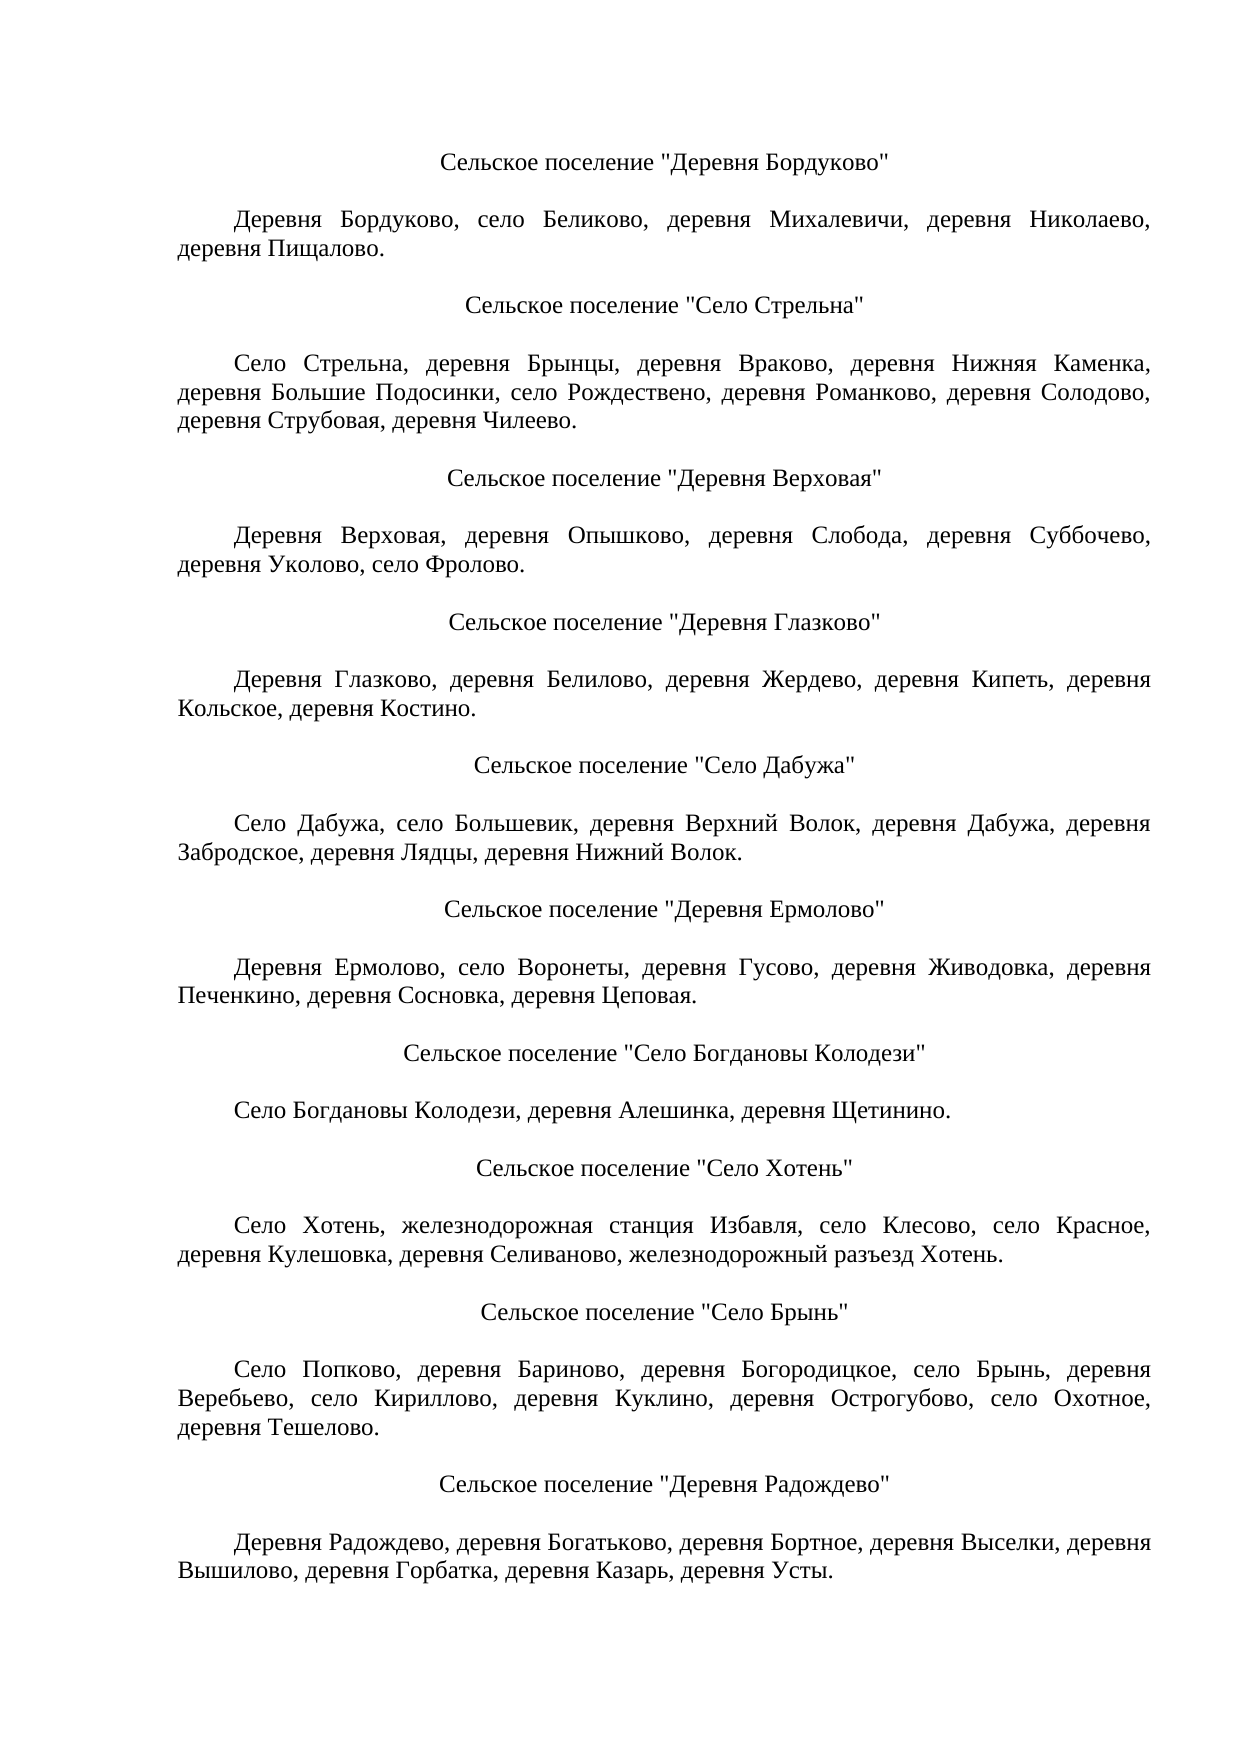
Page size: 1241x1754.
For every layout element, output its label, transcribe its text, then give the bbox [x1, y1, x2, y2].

text Сельское поселение "Деревня Ермолово" [177, 894, 1152, 923]
text Деревня Бордуково, село Беликово, деревня Михалевичи, деревня Николаево, деревня Пищалово. [177, 204, 1152, 262]
text Село Дабужа, село Большевик, деревня Верхний Волок, деревня Дабужа, деревня Забродское, деревня Лядцы, деревня Нижний Волок. [177, 808, 1152, 866]
text Сельское поселение "Деревня Глазково" [177, 607, 1152, 636]
text Село Богдановы Колодези, деревня Алешинка, деревня Щетинино. [177, 1096, 1152, 1124]
text Сельское поселение "Село Дабужа" [177, 751, 1152, 779]
text Сельское поселение "Село Хотень" [177, 1153, 1152, 1182]
text Деревня Глазково, деревня Белилово, деревня Жердево, деревня Кипеть, деревня Кольское, деревня Костино. [177, 664, 1152, 722]
text Сельское поселение "Село Богдановы Колодези" [177, 1038, 1152, 1067]
text Село Хотень, железнодорожная станция Избавля, село Клесово, село Красное, деревня Кулешовка, деревня Селиваново, железнодорожный разъезд Хотень. [177, 1211, 1152, 1268]
text Сельское поселение "Деревня Радождево" [177, 1469, 1152, 1498]
text Сельское поселение "Деревня Бордуково" [177, 147, 1152, 176]
text Село Попково, деревня Бариново, деревня Богородицкое, село Брынь, деревня Веребьево, село Кириллово, деревня Куклино, деревня Острогубово, село Охотное, деревня Тешелово. [177, 1354, 1152, 1441]
text Деревня Верховая, деревня Опышково, деревня Слобода, деревня Суббочево, деревня Уколово, село Фролово. [177, 521, 1152, 578]
text Сельское поселение "Село Брынь" [177, 1297, 1152, 1326]
text Деревня Ермолово, село Воронеты, деревня Гусово, деревня Живодовка, деревня Печенкино, деревня Сосновка, деревня Цеповая. [177, 952, 1152, 1009]
text Село Стрельна, деревня Брынцы, деревня Враково, деревня Нижняя Каменка, деревня Большие Подосинки, село Рождествено, деревня Романково, деревня Солодово, деревня Струбовая, деревня Чилеево. [177, 348, 1152, 434]
text Сельское поселение "Село Стрельна" [177, 291, 1152, 319]
text Сельское поселение "Деревня Верховая" [177, 463, 1152, 492]
text Деревня Радождево, деревня Богатьково, деревня Бортное, деревня Выселки, деревня Вышилово, деревня Горбатка, деревня Казарь, деревня Усты. [177, 1527, 1152, 1584]
